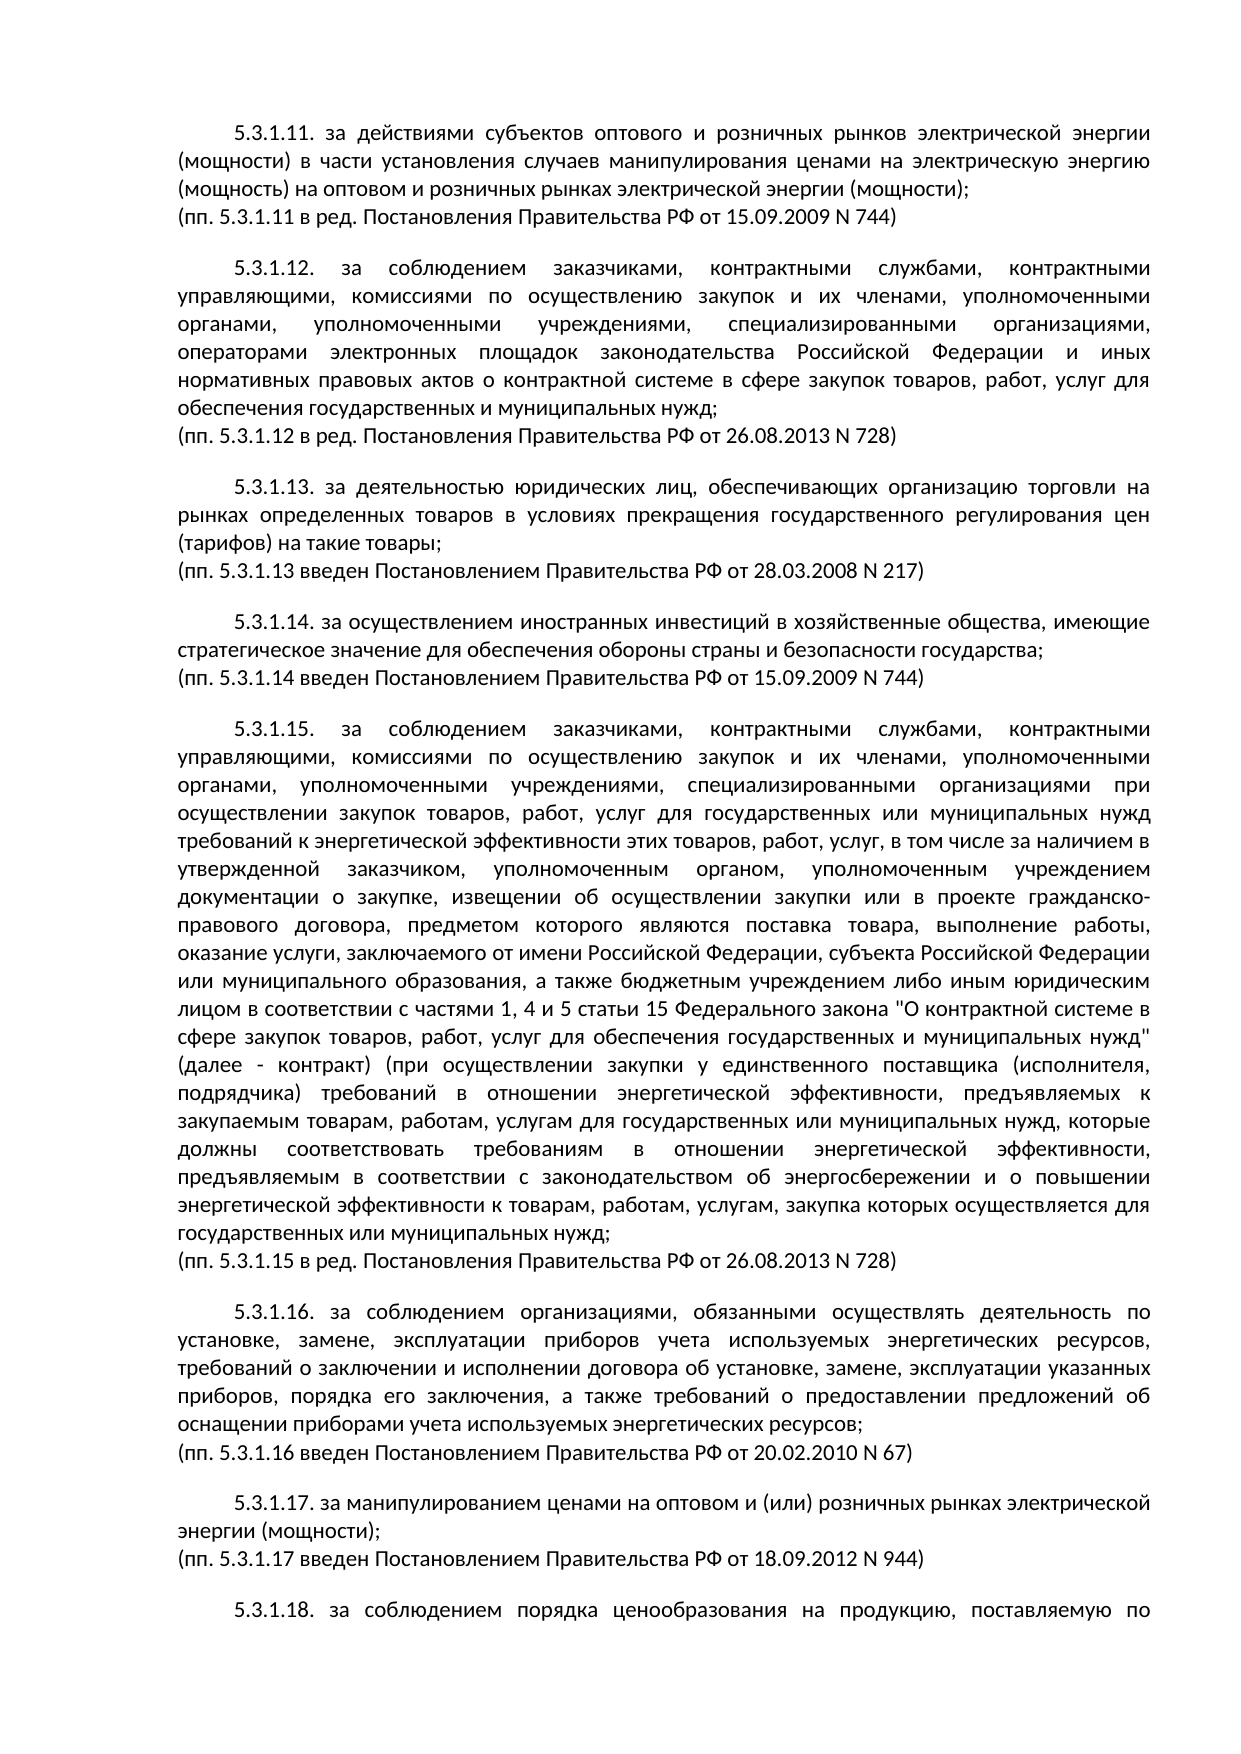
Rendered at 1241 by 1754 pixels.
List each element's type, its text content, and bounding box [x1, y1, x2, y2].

text (пп. 5.3.1.16 введен Постановлением Правительства РФ от 20.02.2010 N 67) [177, 1438, 1152, 1466]
text 5.3.1.11. за действиями субъектов оптового и розничных рынков электрической энергии (мощности) в части установления случаев манипулирования ценами на электрическую энергию (мощность) на оптовом и розничных рынках электрической энергии (мощности); [177, 118, 1152, 202]
text (пп. 5.3.1.15 в ред. Постановления Правительства РФ от 26.08.2013 N 728) [177, 1247, 1152, 1274]
text (пп. 5.3.1.13 введен Постановлением Правительства РФ от 28.03.2008 N 217) [177, 556, 1152, 584]
text 5.3.1.16. за соблюдением организациями, обязанными осуществлять деятельность по установке, замене, эксплуатации приборов учета используемых энергетических ресурсов, требований о заключении и исполнении договора об установке, замене, эксплуатации указанных приборов, порядка его заключения, а также требований о предоставлении предложений об оснащении приборами учета используемых энергетических ресурсов; [177, 1297, 1152, 1438]
text 5.3.1.14. за осуществлением иностранных инвестиций в хозяйственные общества, имеющие стратегическое значение для обеспечения обороны страны и безопасности государства; [177, 607, 1152, 663]
text (пп. 5.3.1.12 в ред. Постановления Правительства РФ от 26.08.2013 N 728) [177, 421, 1152, 449]
text 5.3.1.15. за соблюдением заказчиками, контрактными службами, контрактными управляющими, комиссиями по осуществлению закупок и их членами, уполномоченными органами, уполномоченными учреждениями, специализированными организациями при осуществлении закупок товаров, работ, услуг для государственных или муниципальных нужд требований к энергетической эффективности этих товаров, работ, услуг, в том числе за наличием в утвержденной заказчиком, уполномоченным органом, уполномоченным учреждением документации о закупке, извещении об осуществлении закупки или в проекте гражданско-правового договора, предметом которого являются поставка товара, выполнение работы, оказание услуги, заключаемого от имени Российской Федерации, субъекта Российской Федерации или муниципального образования, а также бюджетным учреждением либо иным юридическим лицом в соответствии с частями 1, 4 и 5 статьи 15 Федерального закона "О контрактной системе в сфере закупок товаров, работ, услуг для обеспечения государственных и муниципальных нужд" (далее - контракт) (при осуществлении закупки у единственного поставщика (исполнителя, подрядчика) требований в отношении энергетической эффективности, предъявляемых к закупаемым товарам, работам, услугам для государственных или муниципальных нужд, которые должны соответствовать требованиям в отношении энергетической эффективности, предъявляемым в соответствии с законодательством об энергосбережении и о повышении энергетической эффективности к товарам, работам, услугам, закупка которых осуществляется для государственных или муниципальных нужд; [177, 714, 1152, 1247]
text 5.3.1.17. за манипулированием ценами на оптовом и (или) розничных рынках электрической энергии (мощности); [177, 1488, 1152, 1544]
text (пп. 5.3.1.14 введен Постановлением Правительства РФ от 15.09.2009 N 744) [177, 663, 1152, 691]
text 5.3.1.12. за соблюдением заказчиками, контрактными службами, контрактными управляющими, комиссиями по осуществлению закупок и их членами, уполномоченными органами, уполномоченными учреждениями, специализированными организациями, операторами электронных площадок законодательства Российской Федерации и иных нормативных правовых актов о контрактной системе в сфере закупок товаров, работ, услуг для обеспечения государственных и муниципальных нужд; [177, 253, 1152, 421]
text (пп. 5.3.1.17 введен Постановлением Правительства РФ от 18.09.2012 N 944) [177, 1544, 1152, 1573]
text 5.3.1.13. за деятельностью юридических лиц, обеспечивающих организацию торговли на рынках определенных товаров в условиях прекращения государственного регулирования цен (тарифов) на такие товары; [177, 472, 1152, 556]
text (пп. 5.3.1.11 в ред. Постановления Правительства РФ от 15.09.2009 N 744) [177, 202, 1152, 230]
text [177, 1596, 1152, 1623]
